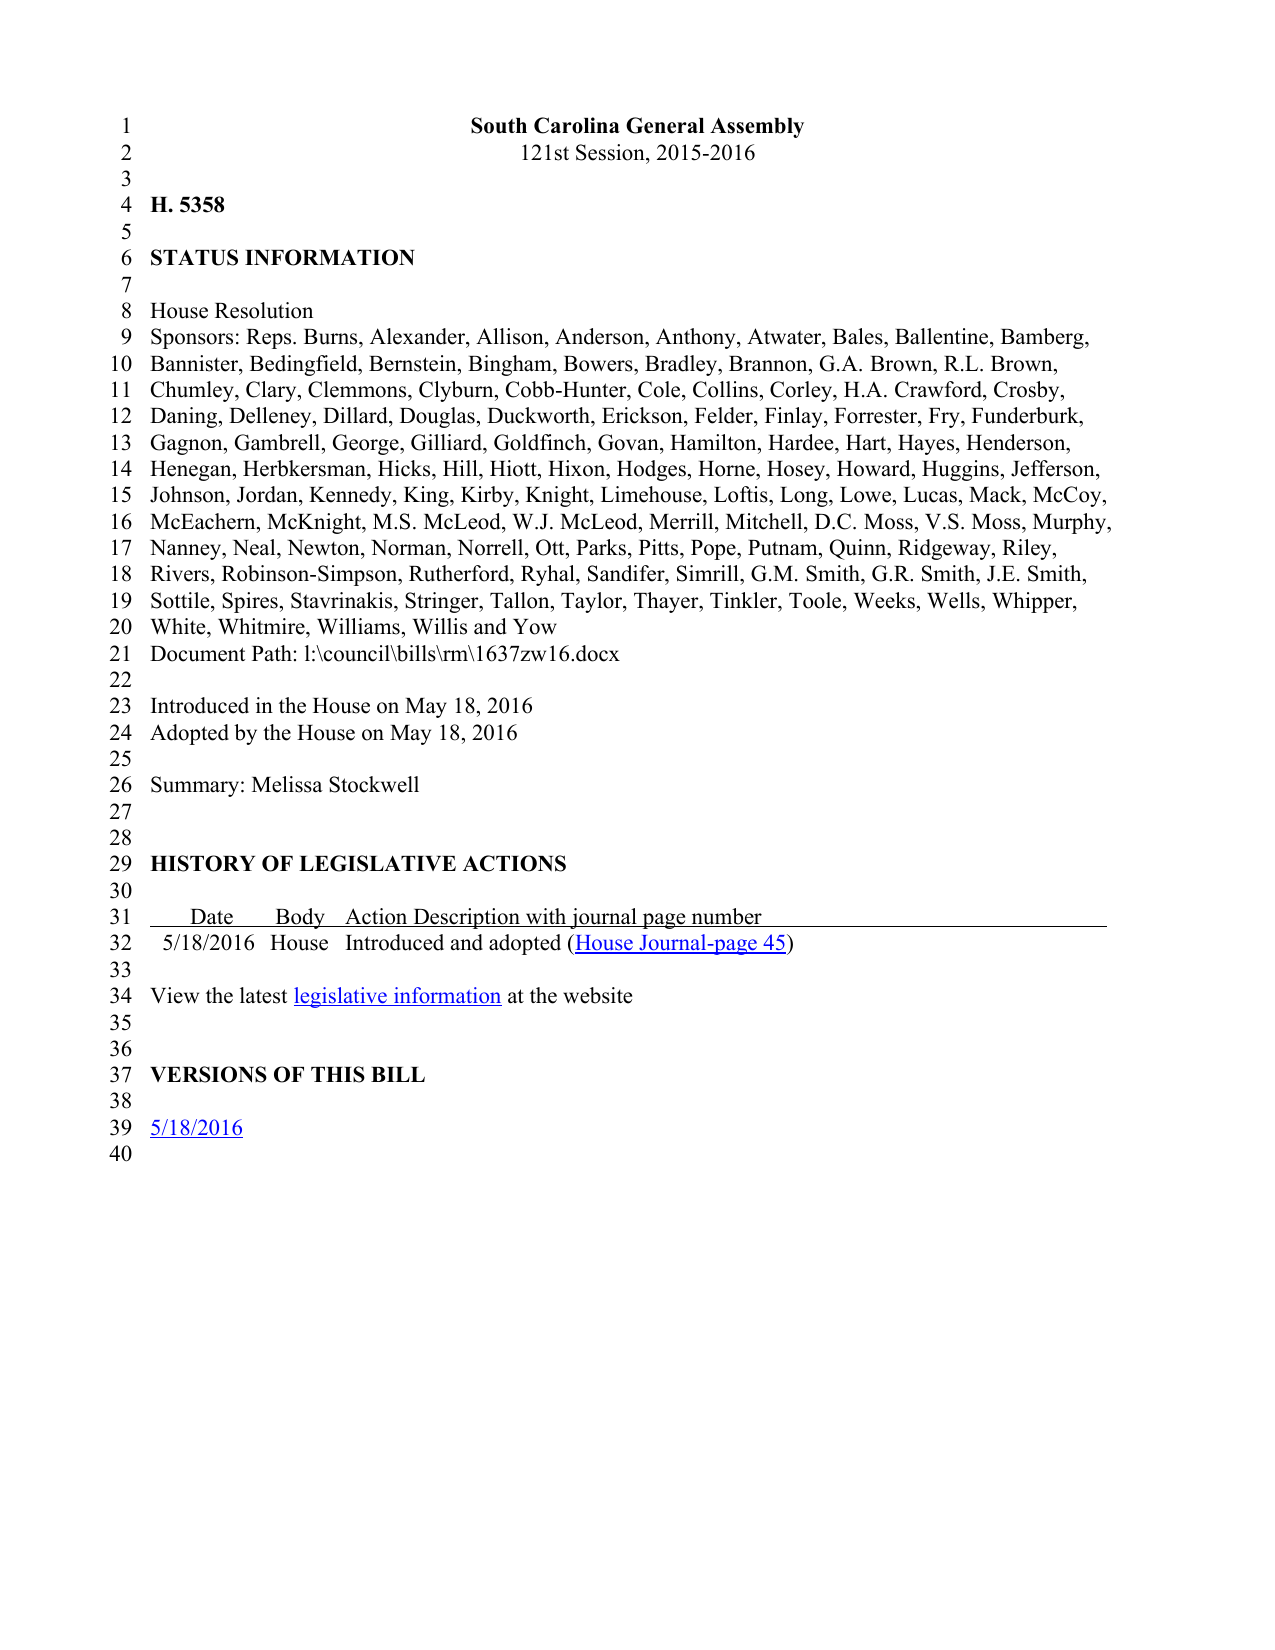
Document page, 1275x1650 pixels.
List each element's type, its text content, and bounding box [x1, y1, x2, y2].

text Summary: Melissa Stockwell [150, 771, 1125, 798]
text 5/18/2016 House Introduced and adopted (House Journal-page 45) [150, 929, 1125, 956]
text Introduced in the House on May 18, 2016 [150, 692, 1125, 719]
text H. 5358 [150, 192, 1125, 218]
text HISTORY OF LEGISLATIVE ACTIONS [150, 850, 1125, 877]
text STATUS INFORMATION [150, 244, 1125, 271]
text Sponsors: Reps. Burns, Alexander, Allison, Anderson, Anthony, Atwater, Bales, Ballentine, Bamberg, Bannister, Bedingfield, Bernstein, Bingham, Bowers, Bradley, Brannon, G.A. Brown, R.L. Brown, Chumley, Clary, Clemmons, Clyburn, Cobb-Hunter, Cole, Collins, Corley, H.A. Crawford, Crosby, Daning, Delleney, Dillard, Douglas, Duckworth, Erickson, Felder, Finlay, Forrester, Fry, Funderburk, Gagnon, Gambrell, George, Gilliard, Goldfinch, Govan, Hamilton, Hardee, Hart, Hayes, Henderson, Henegan, Herbkersman, Hicks, Hill, Hiott, Hixon, Hodges, Horne, Hosey, Howard, Huggins, Jefferson, Johnson, Jordan, Kennedy, King, Kirby, Knight, Limehouse, Loftis, Long, Lowe, Lucas, Mack, McCoy, McEachern, McKnight, M.S. McLeod, W.J. McLeod, Merrill, Mitchell, D.C. Moss, V.S. Moss, Murphy, Nanney, Neal, Newton, Norman, Norrell, Ott, Parks, Pitts, Pope, Putnam, Quinn, Ridgeway, Riley, Rivers, Robinson-Simpson, Rutherford, Ryhal, Sandifer, Simrill, G.M. Smith, G.R. Smith, J.E. Smith, Sottile, Spires, Stavrinakis, Stringer, Tallon, Taylor, Thayer, Tinkler, Toole, Weeks, Wells, Whipper, White, Whitmire, Williams, Willis and Yow [150, 323, 1125, 639]
text 5/18/2016 [150, 1114, 1125, 1140]
text View the latest legislative information at the website [150, 982, 1125, 1008]
text House Resolution [150, 297, 1125, 323]
text Adopted by the House on May 18, 2016 [150, 719, 1125, 745]
text VERSIONS OF THIS BILL [150, 1061, 1125, 1088]
text Date Body Action Description with journal page number [150, 903, 1125, 929]
text South Carolina General Assembly [150, 112, 1125, 139]
text Document Path: l:\council\bills\rm\1637zw16.docx [150, 639, 1125, 666]
text 121st Session, 2015-2016 [150, 139, 1125, 165]
